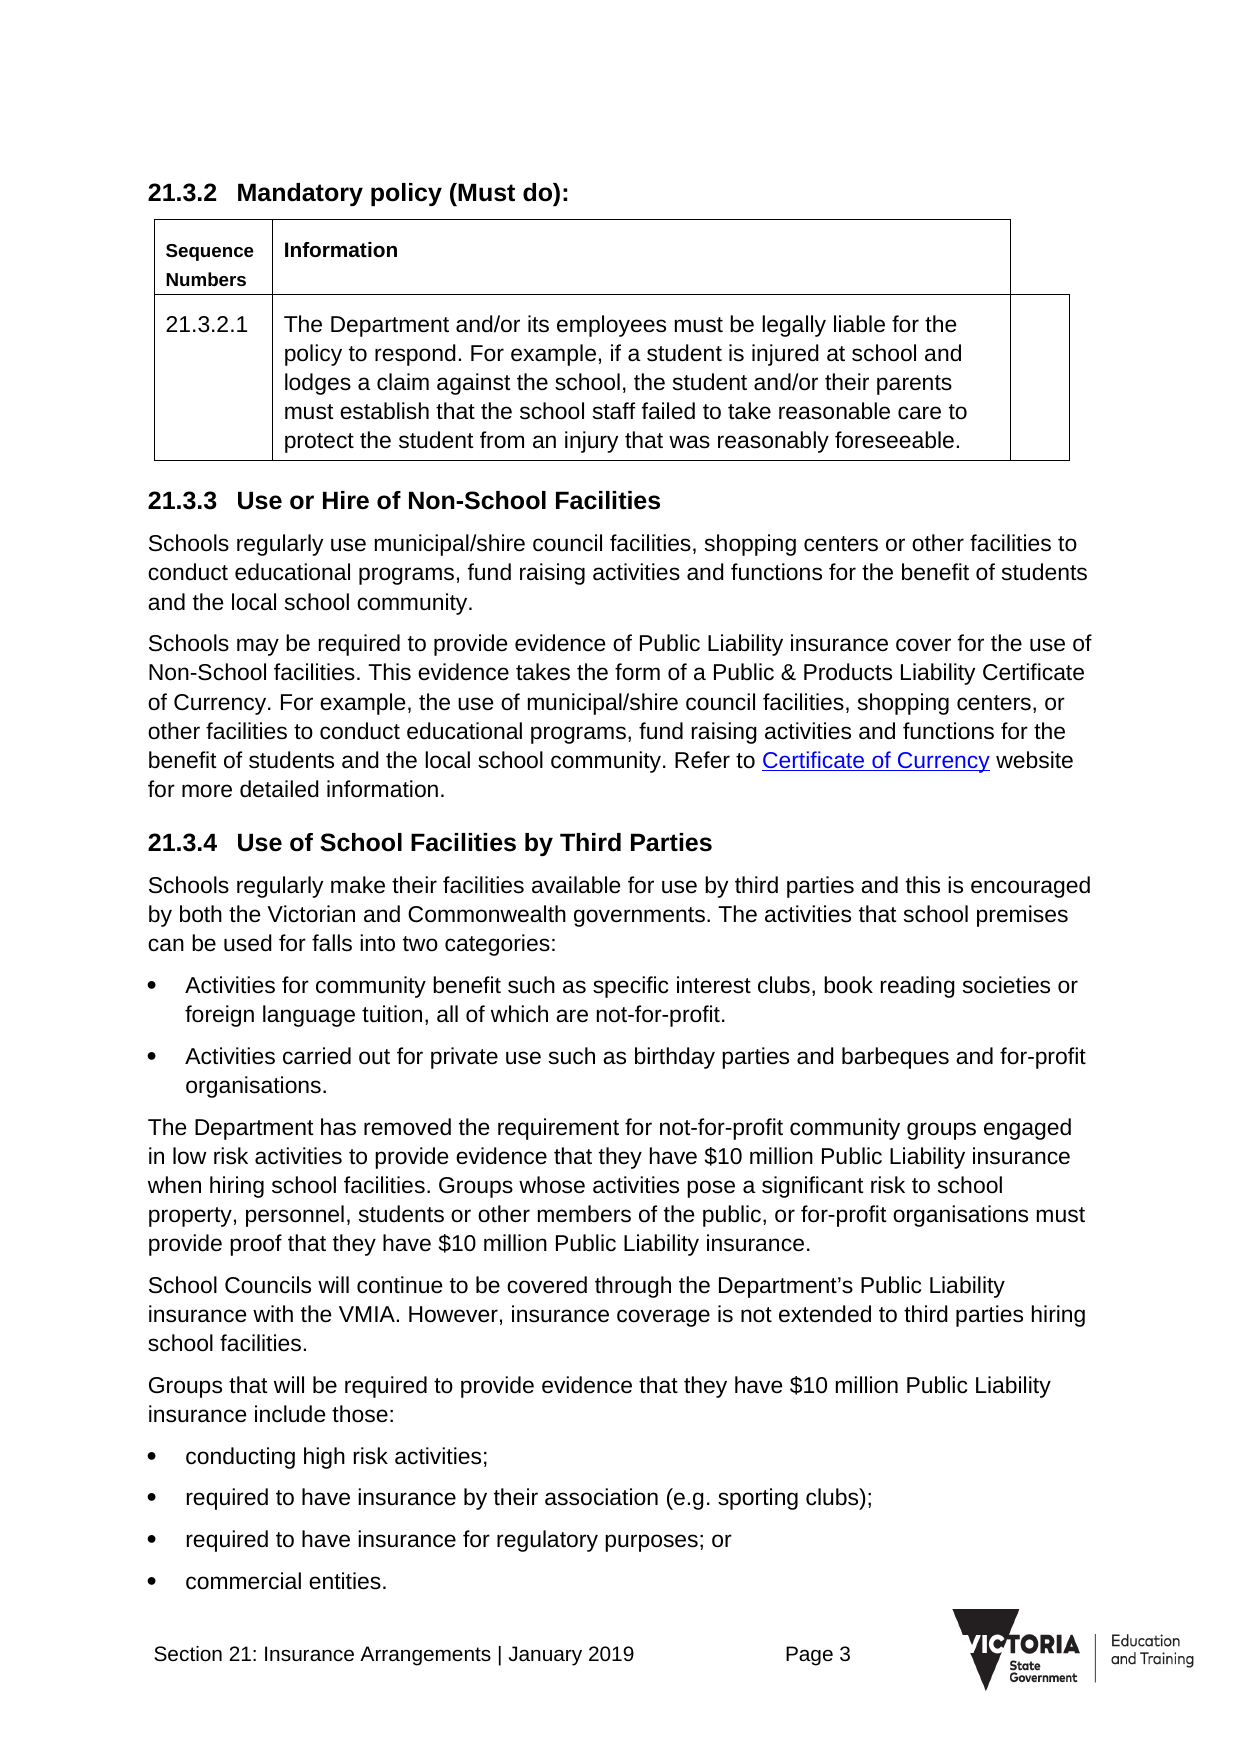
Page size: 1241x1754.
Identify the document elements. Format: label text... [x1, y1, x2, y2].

list commercial entities. [148, 1565, 1092, 1594]
list conducting high risk activities; [148, 1440, 1092, 1469]
list required to have insurance for regulatory purposes; or [148, 1523, 1092, 1552]
subtitle 21.3.3 Use or Hire of Non-School Facilities [148, 486, 1092, 515]
list Activities for community benefit such as specific interest clubs, book reading societies or foreign language tuition, all of which are not-for-profit. [148, 969, 1092, 1027]
text School Councils will continue to be covered through the Department’s Public Liability insurance with the VMIA. However, insurance coverage is not extended to third parties hiring school facilities. [148, 1269, 1092, 1356]
text Schools regularly make their facilities available for use by third parties and this is encouraged by both the Victorian and Commonwealth governments. The activities that school premises can be used for falls into two categories: [148, 869, 1092, 956]
text Schools may be required to provide evidence of Public Liability insurance cover for the use of Non-School facilities. This evidence takes the form of a Public & Products Liability Certificate of Currency. For example, the use of municipal/shire council facilities, shopping centers, or other facilities to conduct educational programs, fund raising activities and functions for the benefit of students and the local school community. Refer to Certificate of Currency website for more detailed information. [148, 627, 1092, 802]
list Activities carried out for private use such as birthday parties and barbeques and for-profit organisations. [148, 1040, 1092, 1098]
table_header Information [273, 220, 1010, 294]
subtitle 21.3.4 Use of School Facilities by Third Parties [148, 827, 1092, 856]
text The Department has removed the requirement for not-for-profit community groups engaged in low risk activities to provide evidence that they have $10 million Public Liability insurance when hiring school facilities. Groups whose activities pose a significant risk to school property, personnel, students or other members of the public, or for-profit organisations must provide proof that they have $10 million Public Liability insurance. [148, 1111, 1092, 1256]
table_header Sequence Numbers [155, 220, 272, 294]
table_cell The Department and/or its employees must be legally liable for the policy to respond. For example, if a student is injured at school and lodges a claim against the school, the student and/or their parents must establish that the school staff failed to take reasonable care to protect the student from an injury that was reasonably foreseeable. [273, 295, 1010, 459]
table_cell [1011, 295, 1069, 459]
list required to have insurance by their association (e.g. sporting clubs); [148, 1481, 1092, 1511]
table_cell 21.3.2.1 [155, 295, 272, 459]
subtitle 21.3.2 Mandatory policy (Must do): [148, 177, 1092, 206]
table_header [1011, 219, 1070, 294]
text Groups that will be required to provide evidence that they have $10 million Public Liability insurance include those: [148, 1369, 1092, 1427]
text Schools regularly use municipal/shire council facilities, shopping centers or other facilities to conduct educational programs, fund raising activities and functions for the benefit of students and the local school community. [148, 527, 1092, 615]
picture [134, 1609, 1228, 1728]
